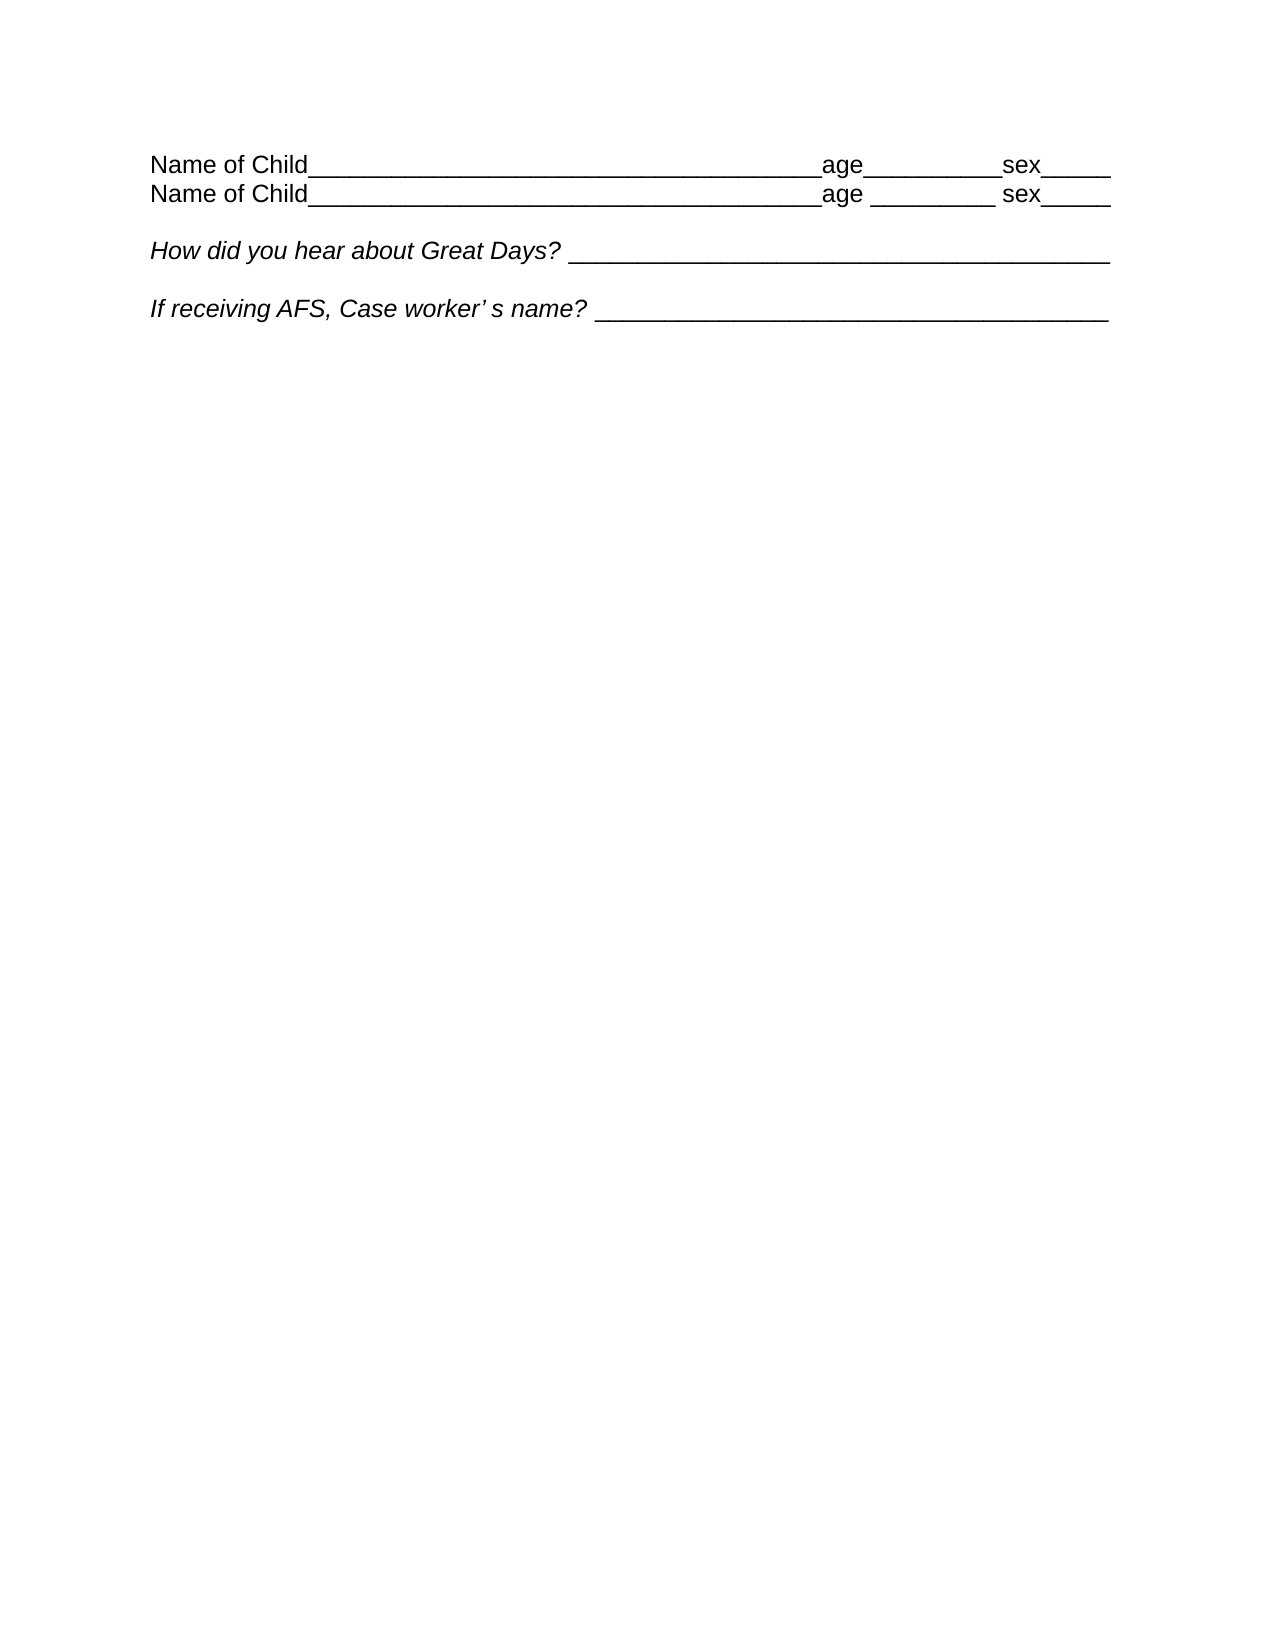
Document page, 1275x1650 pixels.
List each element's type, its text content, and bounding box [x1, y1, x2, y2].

text How did you hear about Great Days? _______________________________________ [150, 236, 1125, 265]
text If receiving AFS, Case worker’ s name? _____________________________________ [150, 294, 1125, 322]
text Name of Child_____________________________________age _________ sex_____ [150, 179, 1125, 207]
text Name of Child_____________________________________age__________sex_____ [150, 150, 1125, 179]
